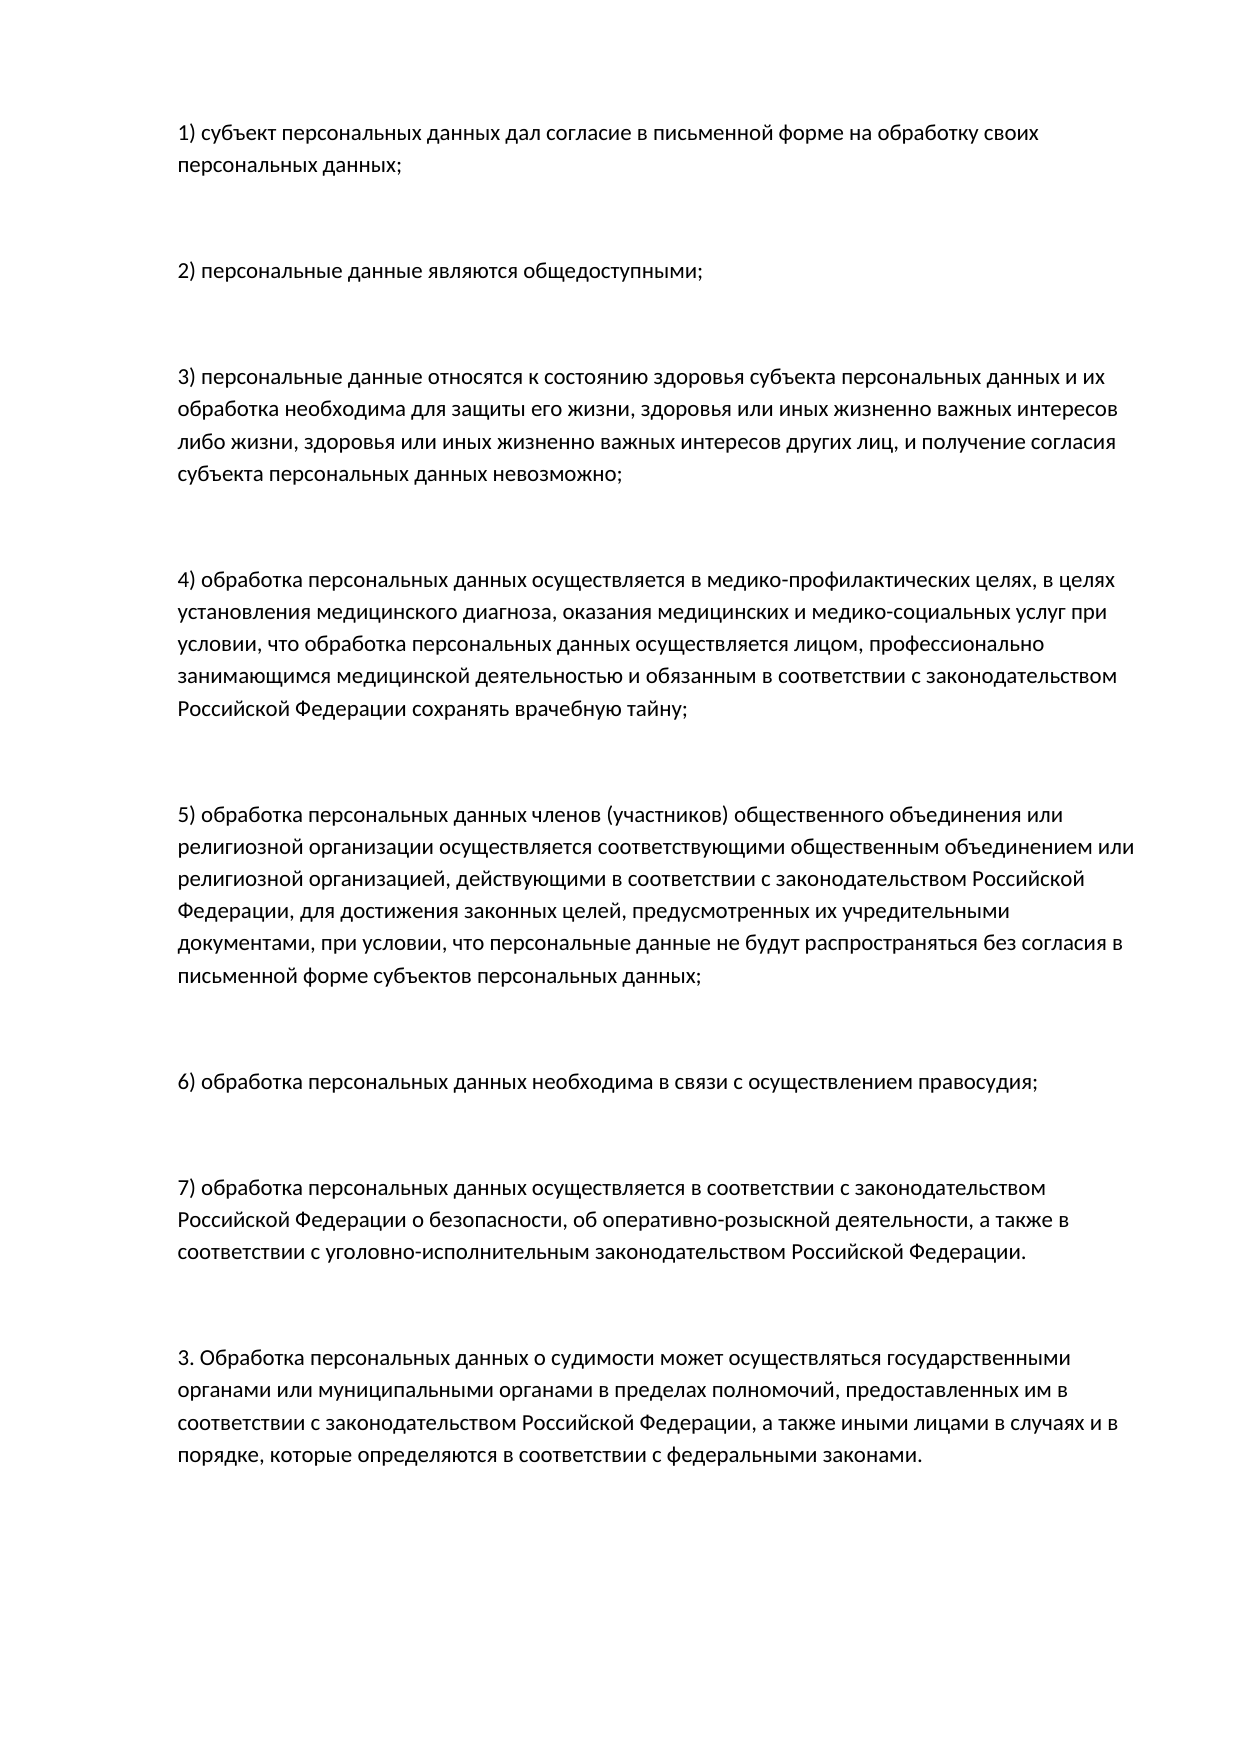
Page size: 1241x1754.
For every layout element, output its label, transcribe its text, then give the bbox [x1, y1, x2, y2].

text 7) обработка персональных данных осуществляется в соответствии с законодательством Российской Федерации о безопасности, об оперативно-розыскной деятельности, а также в соответствии с уголовно-исполнительным законодательством Российской Федерации. [177, 1173, 1152, 1265]
text 2) персональные данные являются общедоступными; [177, 256, 1152, 284]
text 3) персональные данные относятся к состоянию здоровья субъекта персональных данных и их обработка необходима для защиты его жизни, здоровья или иных жизненно важных интересов либо жизни, здоровья или иных жизненно важных интересов других лиц, и получение согласия субъекта персональных данных невозможно; [177, 362, 1152, 487]
text 6) обработка персональных данных необходима в связи с осуществлением правосудия; [177, 1067, 1152, 1095]
text 5) обработка персональных данных членов (участников) общественного объединения или религиозной организации осуществляется соответствующими общественным объединением или религиозной организацией, действующими в соответствии с законодательством Российской Федерации, для достижения законных целей, предусмотренных их учредительными документами, при условии, что персональные данные не будут распространяться без согласия в письменной форме субъектов персональных данных; [177, 800, 1152, 989]
text 1) субъект персональных данных дал согласие в письменной форме на обработку своих персональных данных; [177, 118, 1152, 178]
text 3. Обработка персональных данных о судимости может осуществляться государственными органами или муниципальными органами в пределах полномочий, предоставленных им в соответствии с законодательством Российской Федерации, а также иными лицами в случаях и в порядке, которые определяются в соответствии с федеральными законами. [177, 1343, 1152, 1468]
text 4) обработка персональных данных осуществляется в медико-профилактических целях, в целях установления медицинского диагноза, оказания медицинских и медико-социальных услуг при условии, что обработка персональных данных осуществляется лицом, профессионально занимающимся медицинской деятельностью и обязанным в соответствии с законодательством Российской Федерации сохранять врачебную тайну; [177, 565, 1152, 722]
